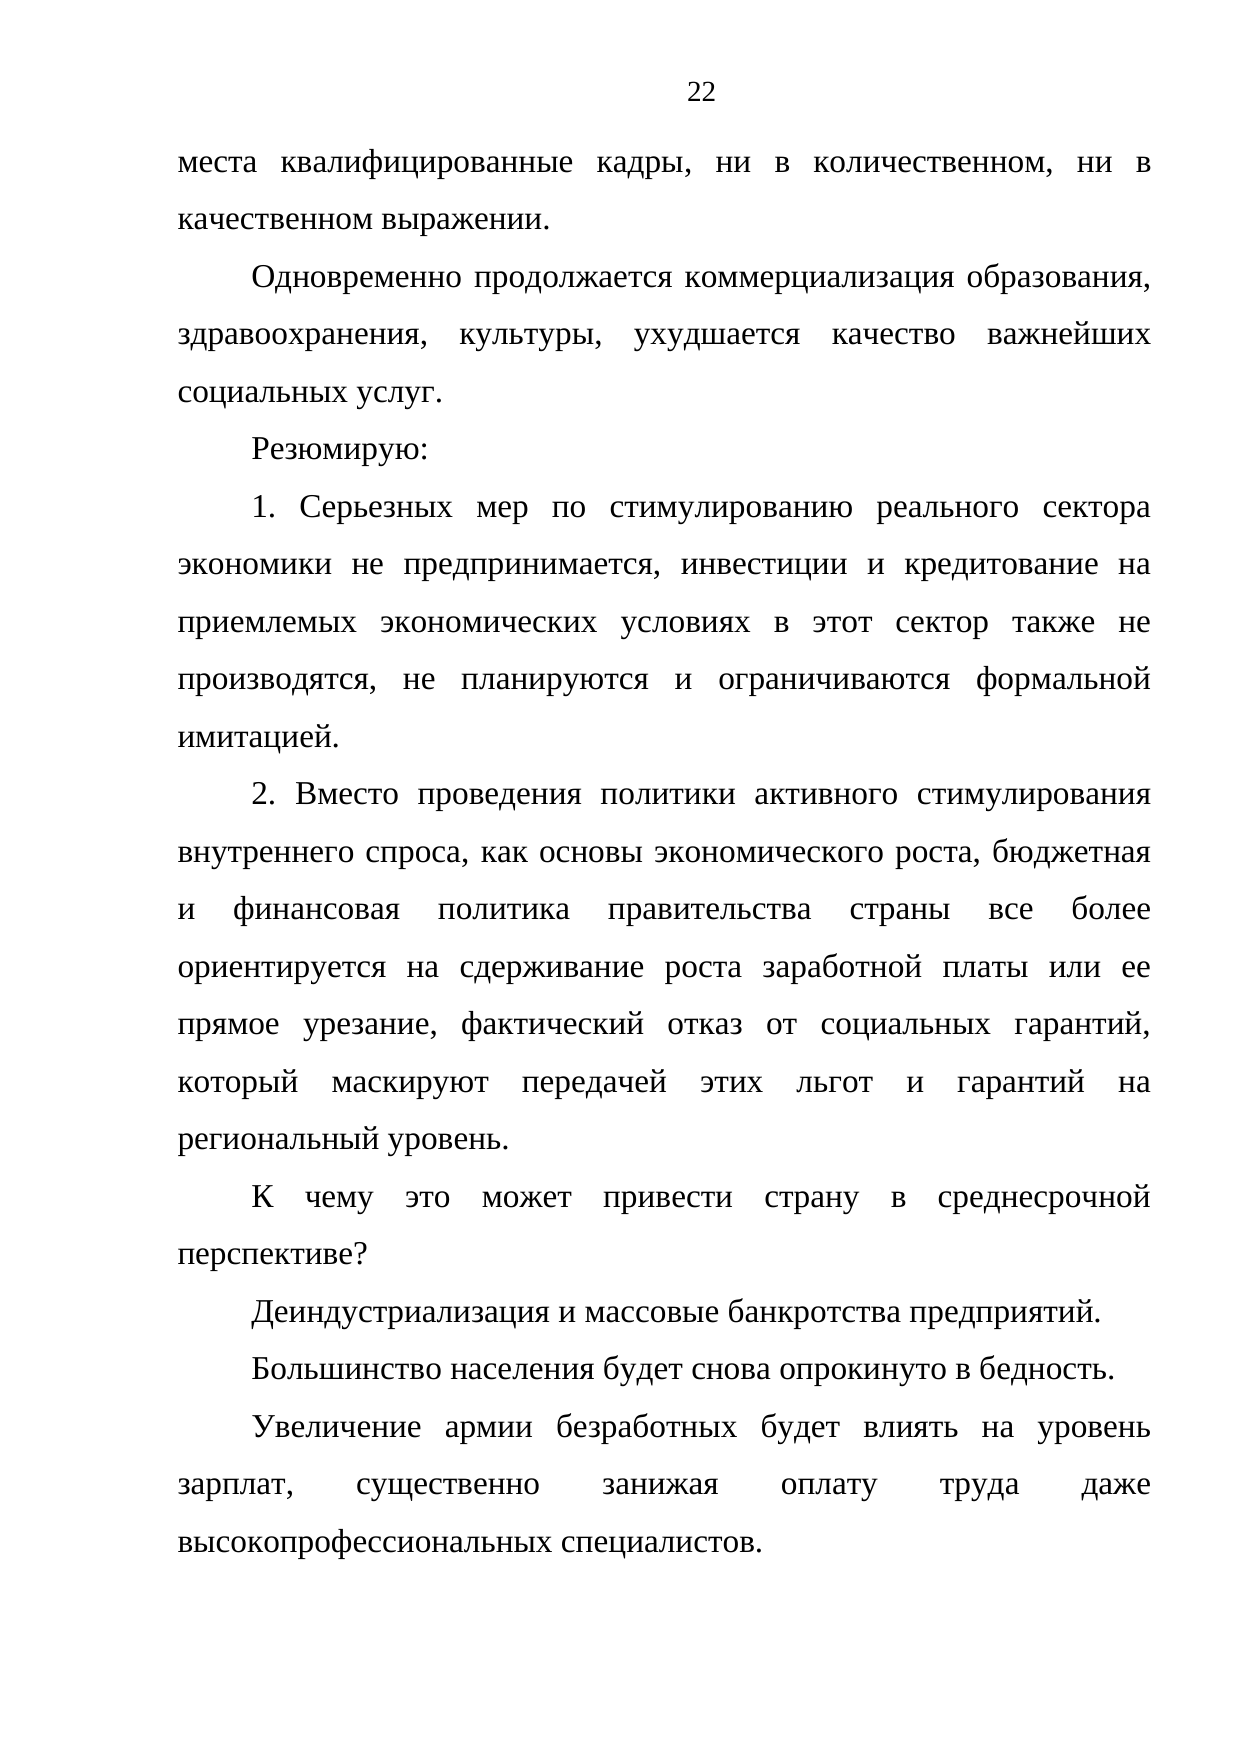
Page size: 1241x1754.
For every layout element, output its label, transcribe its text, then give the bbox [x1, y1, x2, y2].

text К чему это может привести страну в среднесрочной перспективе? [177, 1176, 1152, 1272]
text Увеличение армии безработных будет влиять на уровень зарплат, существенно занижая оплату труда даже высокопрофессиональных специалистов. [177, 1406, 1152, 1559]
text 1. Серьезных мер по стимулированию реального сектора экономики не предпринимается, инвестиции и кредитование на приемлемых экономических условиях в этот сектор также не производятся, не планируются и ограничиваются формальной имитацией. [177, 486, 1152, 754]
text Деиндустриализация и массовые банкротства предприятий. [177, 1291, 1152, 1329]
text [177, 141, 1152, 237]
text 2. Вместо проведения политики активного стимулирования внутреннего спроса, как основы экономического роста, бюджетная и финансовая политика правительства страны все более ориентируется на сдерживание роста заработной платы или ее прямое урезание, фактический отказ от социальных гарантий, который маскируют передачей этих льгот и гарантий на региональный уровень. [177, 773, 1152, 1157]
text Резюмирую: [177, 428, 1152, 467]
text Большинство населения будет снова опрокинуто в бедность. [177, 1348, 1152, 1387]
text Одновременно продолжается коммерциализация образования, здравоохранения, культуры, ухудшается качество важнейших социальных услуг. [177, 256, 1152, 409]
